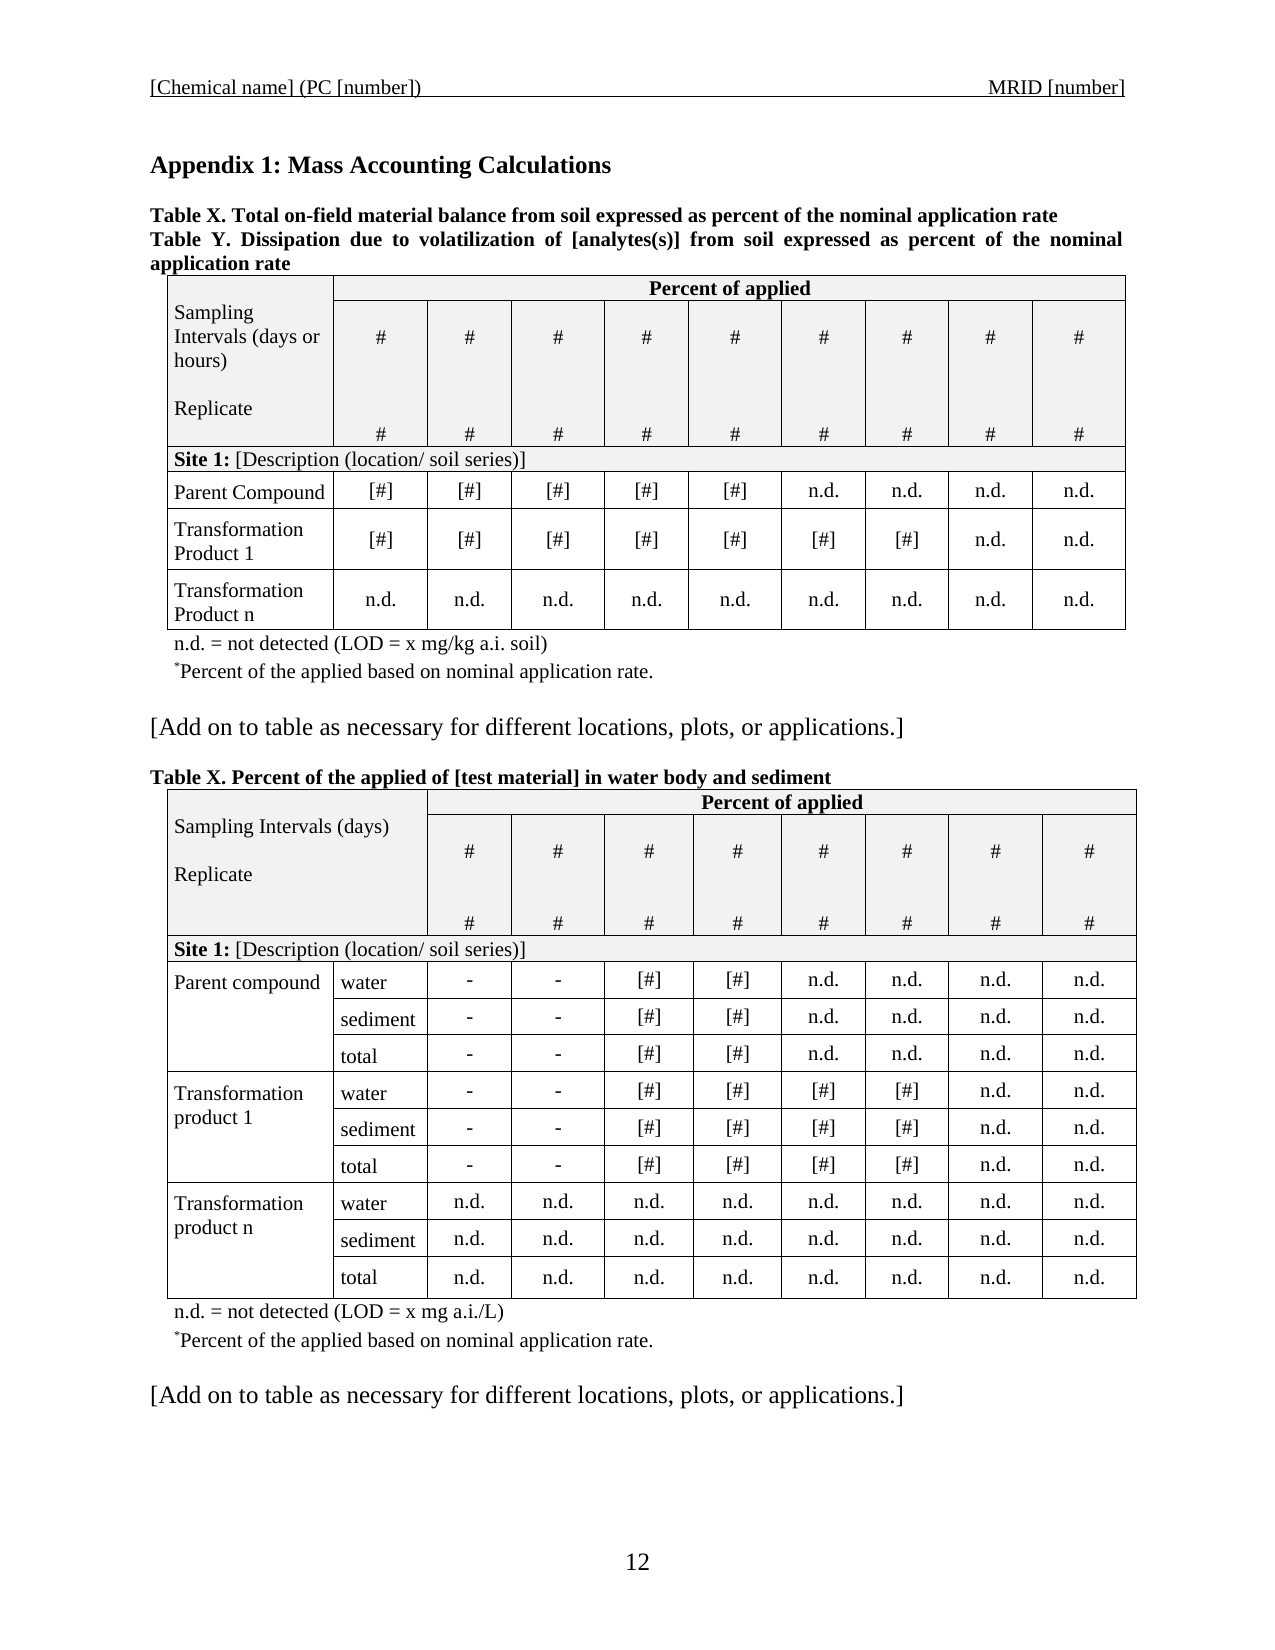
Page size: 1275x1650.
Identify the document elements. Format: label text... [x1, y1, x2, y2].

table_cell n.d. [694, 1220, 781, 1256]
table_cell n.d. [949, 1220, 1042, 1256]
table_cell [#] [694, 1072, 781, 1108]
table_cell Transformation Product 1 [168, 509, 333, 568]
table_cell Transformation product n [168, 1183, 333, 1298]
table_cell n.d. [1043, 1183, 1136, 1219]
table_cell [#] [605, 1072, 693, 1108]
table_cell total [334, 1146, 427, 1182]
table_cell - [428, 1035, 511, 1071]
table_header Sampling Intervals (days) Replicate [168, 790, 427, 935]
table_cell n.d. [782, 1220, 865, 1256]
table_cell water [334, 1183, 427, 1219]
table_cell [#] [694, 1035, 781, 1071]
table_cell n.d. [428, 1257, 511, 1298]
table_cell [#] [866, 1072, 948, 1108]
table_cell n.d. [1033, 509, 1125, 568]
table_header Percent of applied [334, 276, 1125, 300]
table_cell total [334, 1257, 427, 1298]
table_cell n.d. [1043, 1035, 1136, 1071]
table_cell n.d. [1043, 1220, 1136, 1256]
table_cell Site 1: [Description (location/ soil series)] [168, 447, 1125, 471]
text [Add on to table as necessary for different locations, plots, or applications.] [150, 1381, 1125, 1409]
table_cell n.d. [1043, 999, 1136, 1034]
table_cell [#] [782, 509, 865, 568]
table_cell [#] [605, 472, 688, 507]
text Table X. Percent of the applied of [test material] in water body and sediment [150, 765, 1125, 789]
table_cell [#] [428, 509, 511, 568]
table_cell n.d. [866, 570, 948, 629]
table_cell n.d. [949, 1072, 1042, 1108]
table_cell # # [428, 815, 511, 935]
table_cell n.d. [605, 1220, 693, 1256]
table_cell [#] [605, 1035, 693, 1071]
table_cell n.d. [334, 570, 427, 629]
table_cell n.d. [1033, 472, 1125, 507]
table_cell n.d. [694, 1183, 781, 1219]
table_cell n.d. [512, 1257, 604, 1298]
table_cell Site 1: [Description (location/ soil series)] [168, 936, 1136, 961]
table_cell n.d. [949, 472, 1032, 507]
table_cell n.d. [782, 962, 865, 997]
table_cell n.d. [866, 1035, 948, 1071]
table_cell n.d. [689, 570, 781, 629]
table_cell Parent compound [168, 962, 333, 1071]
table_cell - [512, 962, 604, 997]
table_cell [#] [689, 472, 781, 507]
table_cell # # [512, 815, 604, 935]
table_cell n.d. [782, 1183, 865, 1219]
table_cell n.d. [694, 1257, 781, 1298]
table_cell n.d. [605, 1183, 693, 1219]
table_cell n.d. [866, 472, 948, 507]
table_cell n.d. [1043, 1146, 1136, 1182]
table_cell n.d. = not detected (LOD = x mg/kg a.i. soil) *Percent of the applied based on nominal application rate. [168, 630, 1126, 683]
table_cell [#] [866, 509, 948, 568]
table_cell # # [949, 301, 1032, 446]
table_cell - [428, 1146, 511, 1182]
table_cell # # [605, 815, 693, 935]
table_cell n.d. [782, 1257, 865, 1298]
table_cell [#] [334, 509, 427, 568]
table_cell Transformation product 1 [168, 1072, 333, 1182]
table_cell - [428, 1072, 511, 1108]
table_cell # # [866, 301, 948, 446]
table_cell n.d. [512, 1183, 604, 1219]
table_cell total [334, 1035, 427, 1071]
table_cell n.d. [1043, 1109, 1136, 1145]
table_cell n.d. [782, 1035, 865, 1071]
table_cell # # [689, 301, 781, 446]
table_cell n.d. [782, 472, 865, 507]
table_cell Parent Compound [168, 472, 333, 507]
table_cell - [428, 999, 511, 1034]
table_cell - [512, 1035, 604, 1071]
table_cell [#] [694, 1146, 781, 1182]
table_cell n.d. [949, 962, 1042, 997]
table_cell n.d. [949, 1109, 1042, 1145]
table_header Sampling Intervals (days or hours) Replicate [168, 276, 333, 446]
table_cell # # [512, 301, 604, 446]
table_cell n.d. [949, 1035, 1042, 1071]
text Table Y. Dissipation due to volatilization of [analytes(s)] from soil expressed as percent of the nominal application rate [150, 227, 1125, 275]
table_cell [#] [605, 1109, 693, 1145]
table_cell n.d. [605, 1257, 693, 1298]
table_cell - [512, 1072, 604, 1108]
table_cell n.d. [866, 1257, 948, 1298]
table_cell n.d. [949, 999, 1042, 1034]
table_cell [#] [782, 1072, 865, 1108]
table_cell # # [694, 815, 781, 935]
table_cell [#] [428, 472, 511, 507]
table_cell # # [605, 301, 688, 446]
table_cell n.d. [512, 570, 604, 629]
table_cell [#] [694, 999, 781, 1034]
table_cell [#] [605, 509, 688, 568]
table_cell # # [1033, 301, 1125, 446]
table_cell # # [782, 815, 865, 935]
table_cell # # [428, 301, 511, 446]
table_cell sediment [334, 1220, 427, 1256]
table_cell n.d. [1043, 1257, 1136, 1298]
table_cell n.d. [866, 999, 948, 1034]
table_cell n.d. [1033, 570, 1125, 629]
table_cell [#] [512, 472, 604, 507]
table_cell # # [866, 815, 948, 935]
table_cell water [334, 962, 427, 997]
table_cell n.d. [949, 1146, 1042, 1182]
table_cell n.d. = not detected (LOD = x mg a.i./L) *Percent of the applied based on nominal application rate. [168, 1299, 1136, 1352]
table_cell [#] [334, 472, 427, 507]
table_cell sediment [334, 1109, 427, 1145]
text [Add on to table as necessary for different locations, plots, or applications.] [150, 712, 1125, 741]
table_cell sediment [334, 999, 427, 1034]
table_cell [#] [694, 1109, 781, 1145]
table_cell [#] [689, 509, 781, 568]
table_cell n.d. [949, 1183, 1042, 1219]
table_cell [#] [866, 1109, 948, 1145]
table_cell n.d. [428, 1220, 511, 1256]
table_cell n.d. [428, 570, 511, 629]
table_cell [#] [694, 962, 781, 997]
table_cell n.d. [605, 570, 688, 629]
table_cell n.d. [428, 1183, 511, 1219]
table_cell - [512, 1146, 604, 1182]
table_cell [#] [782, 1109, 865, 1145]
table_header Percent of applied [428, 790, 1136, 814]
table_cell [#] [605, 1146, 693, 1182]
table_cell n.d. [1043, 962, 1136, 997]
table_cell water [334, 1072, 427, 1108]
table_cell - [512, 999, 604, 1034]
table_cell # # [334, 301, 427, 446]
table_cell n.d. [512, 1220, 604, 1256]
table_cell Transformation Product n [168, 570, 333, 629]
table_cell n.d. [782, 999, 865, 1034]
table_cell [#] [782, 1146, 865, 1182]
table_cell [#] [512, 509, 604, 568]
table_cell # # [949, 815, 1042, 935]
table_cell - [512, 1109, 604, 1145]
table_cell n.d. [949, 1257, 1042, 1298]
table_cell n.d. [782, 570, 865, 629]
text Appendix 1: Mass Accounting Calculations [150, 150, 1125, 179]
table_cell - [428, 962, 511, 997]
table_cell n.d. [866, 1183, 948, 1219]
table_cell n.d. [866, 962, 948, 997]
table_cell n.d. [949, 570, 1032, 629]
table_cell [#] [605, 999, 693, 1034]
table_cell - [428, 1109, 511, 1145]
table_cell n.d. [1043, 1072, 1136, 1108]
table_cell n.d. [866, 1220, 948, 1256]
table_cell [#] [605, 962, 693, 997]
table_cell [#] [866, 1146, 948, 1182]
table_cell # # [1043, 815, 1136, 935]
text Table X. Total on-field material balance from soil expressed as percent of the nominal application rate [150, 203, 1125, 227]
table_cell n.d. [949, 509, 1032, 568]
table_cell # # [782, 301, 865, 446]
